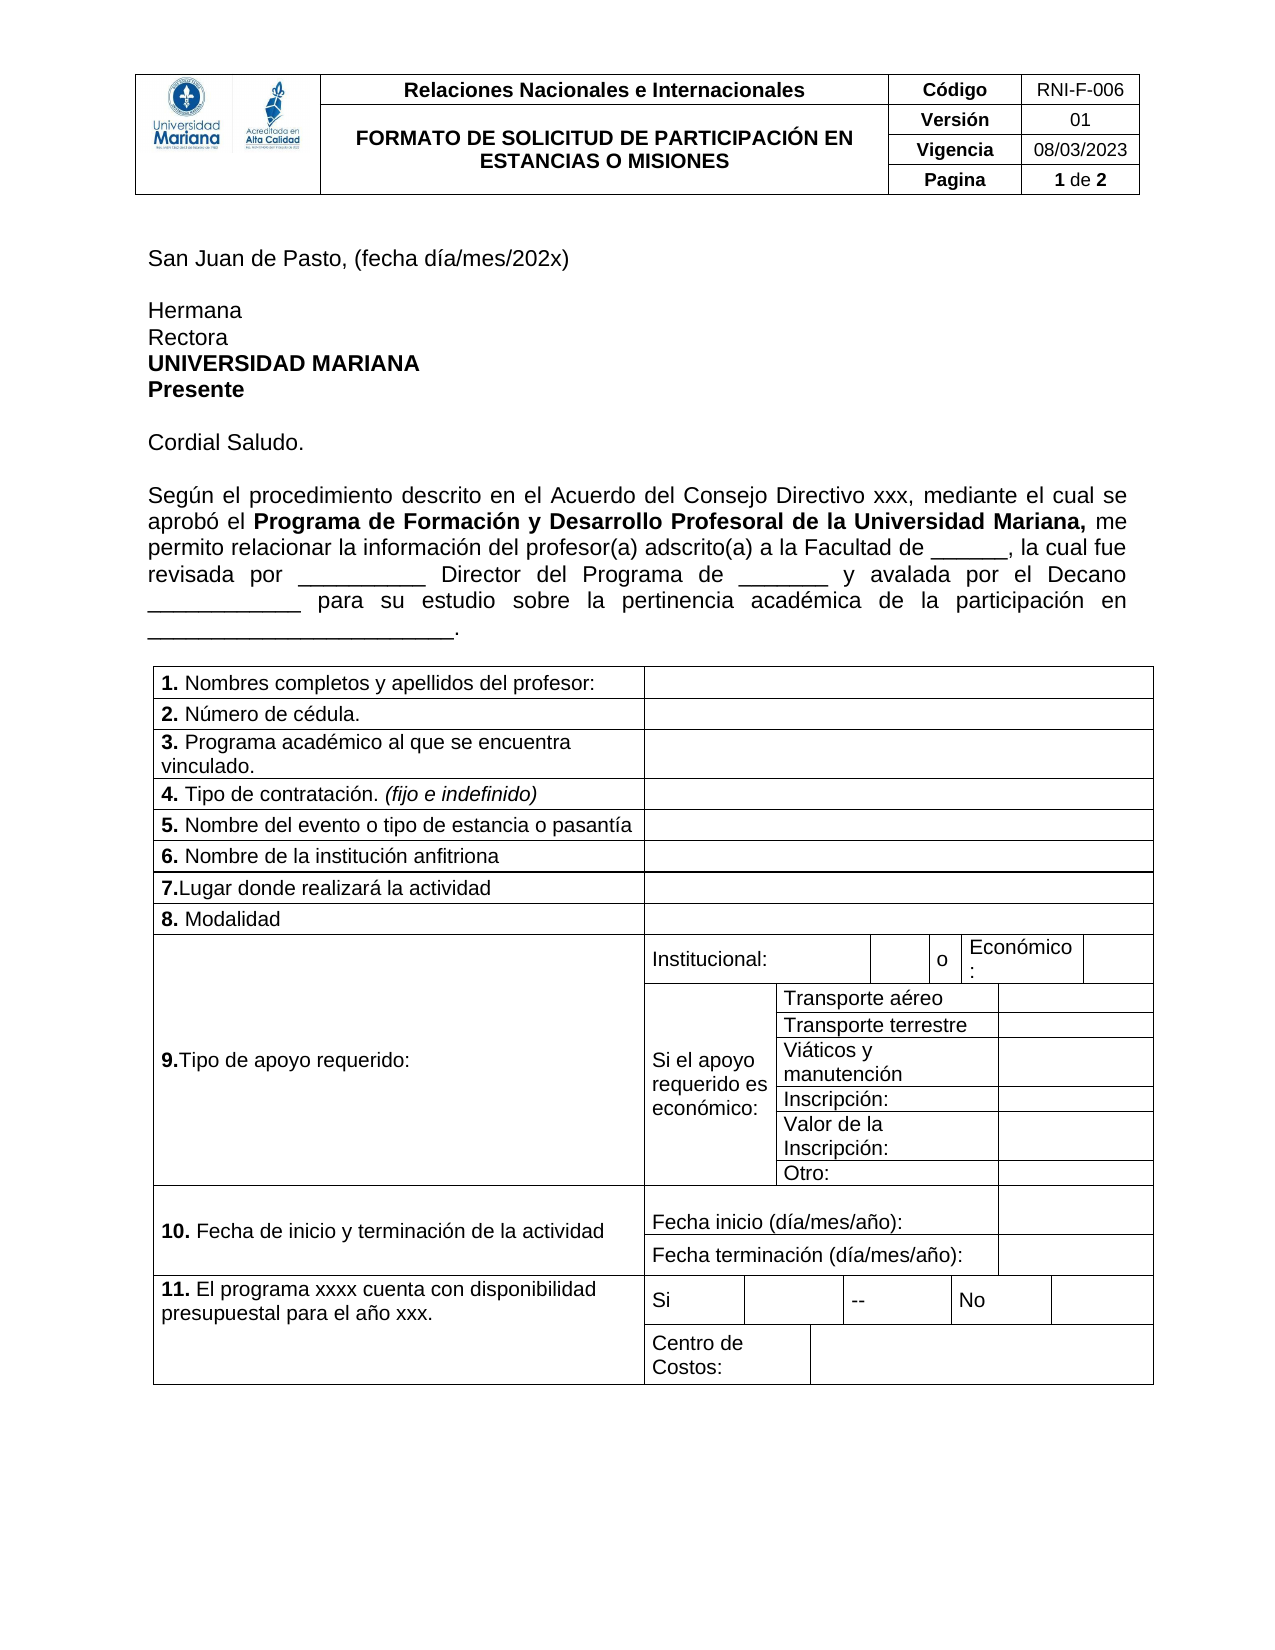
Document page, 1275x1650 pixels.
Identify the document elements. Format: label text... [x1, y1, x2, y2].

table_cell 4. Tipo de contratación. (fijo e indefinido) [154, 779, 644, 809]
table_header [645, 667, 1153, 697]
table_cell Transporte aéreo [777, 984, 998, 1012]
text Hermana [148, 297, 1127, 323]
table_header 1. Nombres completos y apellidos del profesor: [154, 667, 644, 697]
table_cell Valor de la Inscripción: [777, 1112, 998, 1160]
text Presente [148, 376, 1127, 403]
table_cell 9.Tipo de apoyo requerido: [154, 935, 644, 1185]
table_cell [645, 699, 1153, 729]
table_cell [745, 1276, 843, 1324]
text Cordial Saludo. [148, 429, 1127, 455]
table_cell Si [645, 1276, 744, 1324]
table_cell Económico: [962, 935, 1083, 983]
table_cell 3. Programa académico al que se encuentra vinculado. [154, 730, 644, 778]
table_cell 11. El programa xxxx cuenta con disponibilidad presupuestal para el año xxx. [154, 1276, 644, 1324]
table_cell 5. Nombre del evento o tipo de estancia o pasantía [154, 810, 644, 840]
table_cell No [952, 1276, 1051, 1324]
picture [138, 75, 310, 153]
text Rectora [148, 323, 1127, 350]
table_cell [999, 1013, 1153, 1037]
table_cell Viáticos y manutención [777, 1038, 998, 1086]
table_cell [1084, 935, 1153, 983]
table_cell [999, 1235, 1153, 1275]
table_cell [645, 730, 1153, 778]
text San Juan de Pasto, (fecha día/mes/202x) [148, 244, 1127, 271]
table_cell [871, 935, 929, 983]
table_cell Transporte terrestre [777, 1013, 998, 1037]
table_cell [645, 904, 1153, 934]
table_cell -- [844, 1276, 951, 1324]
table_cell o [930, 935, 961, 983]
table_cell [999, 984, 1153, 1012]
table_cell [645, 873, 1153, 903]
table_cell 2. Número de cédula. [154, 699, 644, 729]
table_cell Otro: [777, 1161, 998, 1185]
table_cell Centro de Costos: [645, 1325, 810, 1384]
table_cell 7.Lugar donde realizará la actividad [154, 873, 644, 903]
table_cell [645, 810, 1153, 840]
table_cell Institucional: [645, 935, 870, 983]
table_cell [645, 841, 1153, 871]
table_cell Si el apoyo requerido es económico: [645, 984, 776, 1185]
table_cell 10. Fecha de inicio y terminación de la actividad [154, 1186, 644, 1275]
table_cell [645, 779, 1153, 809]
table_cell Inscripción: [777, 1087, 998, 1111]
table_cell [999, 1186, 1153, 1234]
table_cell 6. Nombre de la institución anfitriona [154, 841, 644, 871]
text UNIVERSIDAD MARIANA [148, 350, 1127, 376]
table_cell 8. Modalidad [154, 904, 644, 934]
table_cell [999, 1161, 1153, 1185]
table_cell [811, 1325, 1153, 1384]
table_cell [154, 1324, 644, 1384]
text Según el procedimiento descrito en el Acuerdo del Consejo Directivo xxx, mediante el cual se aprobó el Programa de Formación y Desarrollo Profesoral de la Universidad Mariana, me permito relacionar la información del profesor(a) adscrito(a) a la Facultad de ______, la cual fue revisada por __________ Director del Programa de _______ y avalada por el Decano ____________ para su estudio sobre la pertinencia académica de la participación en ________________________. [148, 482, 1127, 640]
table_cell [999, 1087, 1153, 1111]
table_cell [999, 1112, 1153, 1160]
table_cell Fecha inicio (día/mes/año): [645, 1186, 998, 1234]
table_cell [999, 1038, 1153, 1086]
table_cell Fecha terminación (día/mes/año): [645, 1235, 998, 1275]
table_cell [1052, 1276, 1153, 1324]
